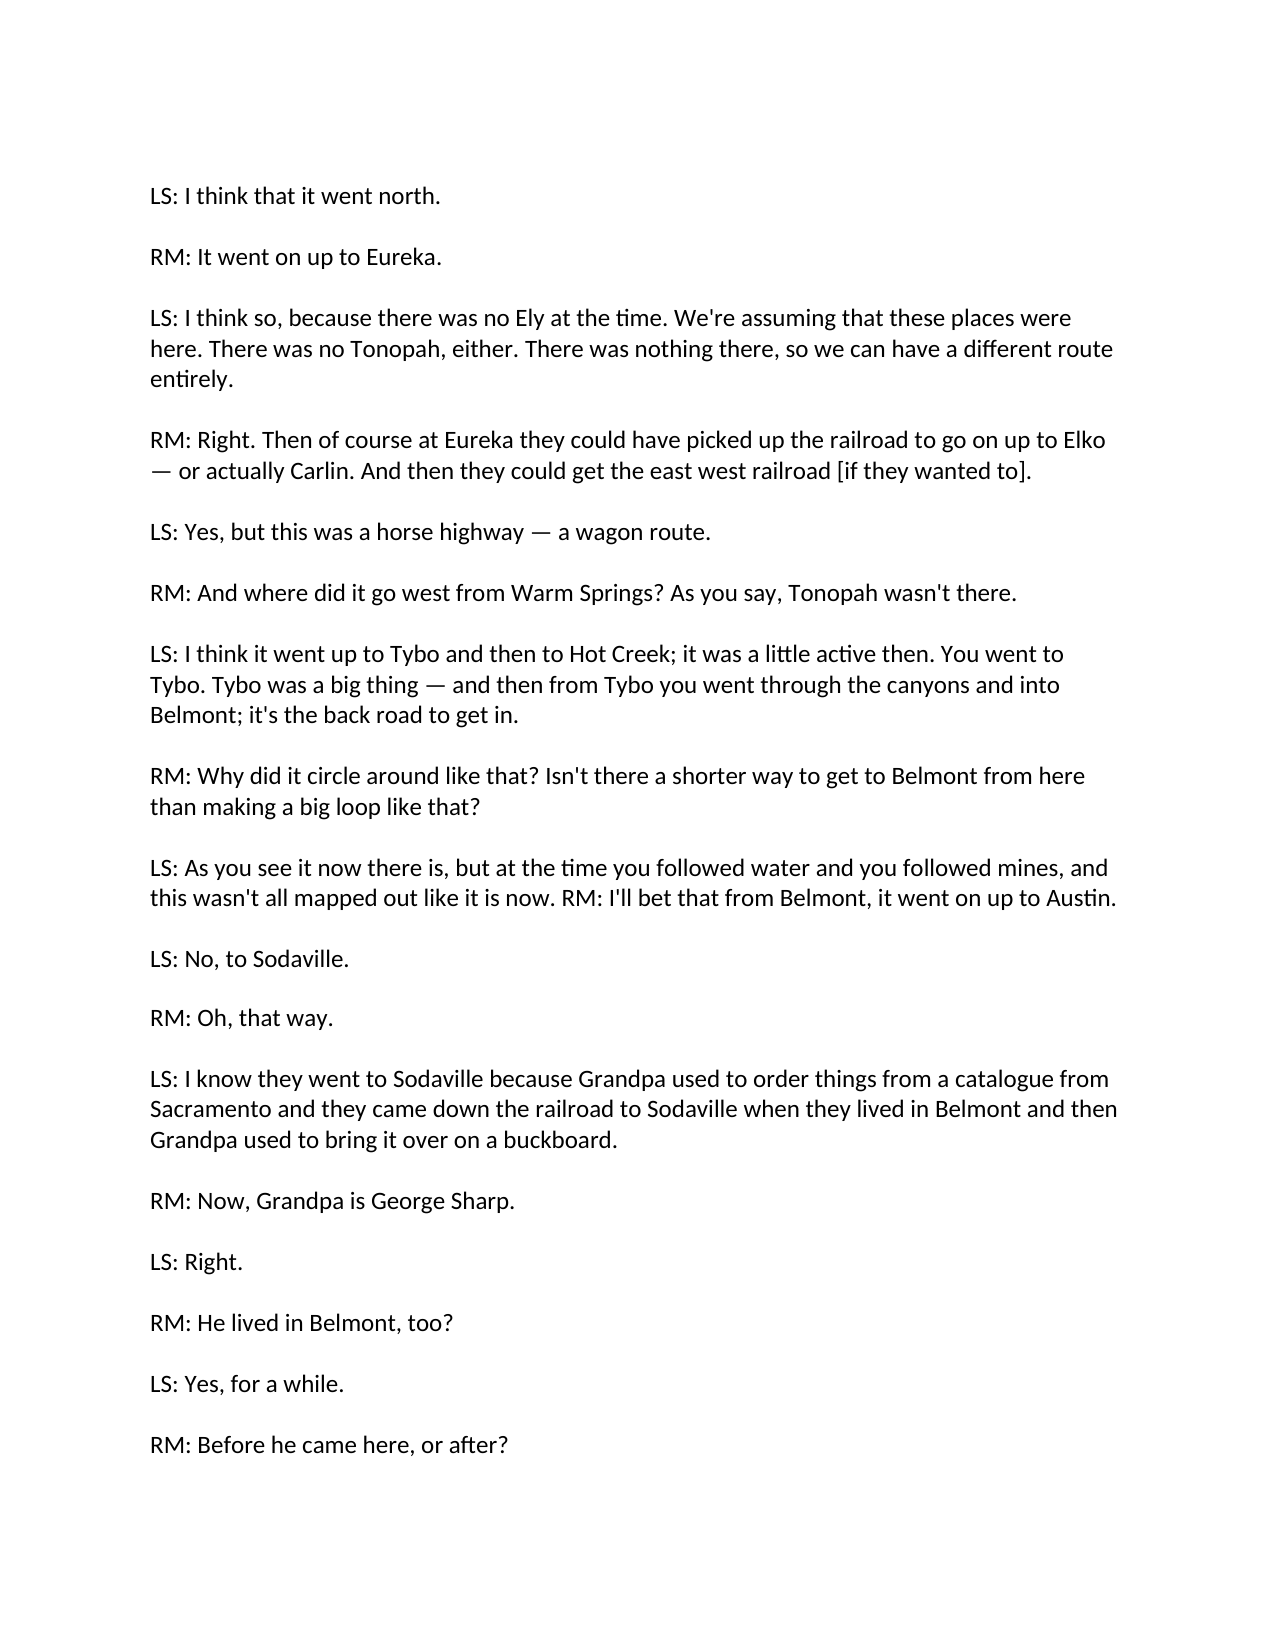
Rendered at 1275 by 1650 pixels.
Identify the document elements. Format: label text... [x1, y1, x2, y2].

text LS: Yes, but this was a horse highway — a wagon route. [150, 516, 1125, 547]
text RM: Right. Then of course at Eureka they could have picked up the railroad to go on up to Elko — or actually Carlin. And then they could get the east west railroad [if they wanted to]. [150, 425, 1125, 486]
text RM: And where did it go west from Warm Springs? As you say, Tonopah wasn't there. [150, 577, 1125, 608]
text RM: Why did it circle around like that? Isn't there a shorter way to get to Belmont from here than making a big loop like that? [150, 760, 1125, 821]
text LS: I know they went to Sodaville because Grandpa used to order things from a catalogue from Sacramento and they came down the railroad to Sodaville when they lived in Belmont and then Grandpa used to bring it over on a buckboard. [150, 1063, 1125, 1155]
text LS: As you see it now there is, but at the time you followed water and you followed mines, and this wasn't all mapped out like it is now. RM: I'll bet that from Belmont, it went on up to Austin. [150, 852, 1125, 913]
text LS: Yes, for a while. [150, 1368, 1125, 1399]
text RM: It went on up to Eureka. [150, 242, 1125, 272]
text RM: Oh, that way. [150, 1002, 1125, 1033]
text LS: Right. [150, 1246, 1125, 1277]
text LS: I think that it went north. [150, 181, 1125, 211]
text LS: I think so, because there was no Ely at the time. We're assuming that these places were here. There was no Tonopah, either. There was nothing there, so we can have a different route entirely. [150, 303, 1125, 394]
text RM: Before he came here, or after? [150, 1429, 1125, 1460]
text RM: Now, Grandpa is George Sharp. [150, 1185, 1125, 1216]
text LS: I think it went up to Tybo and then to Hot Creek; it was a little active then. You went to Tybo. Tybo was a big thing — and then from Tybo you went through the canyons and into Belmont; it's the back road to get in. [150, 638, 1125, 730]
text LS: No, to Sodaville. [150, 943, 1125, 974]
text RM: He lived in Belmont, too? [150, 1307, 1125, 1338]
